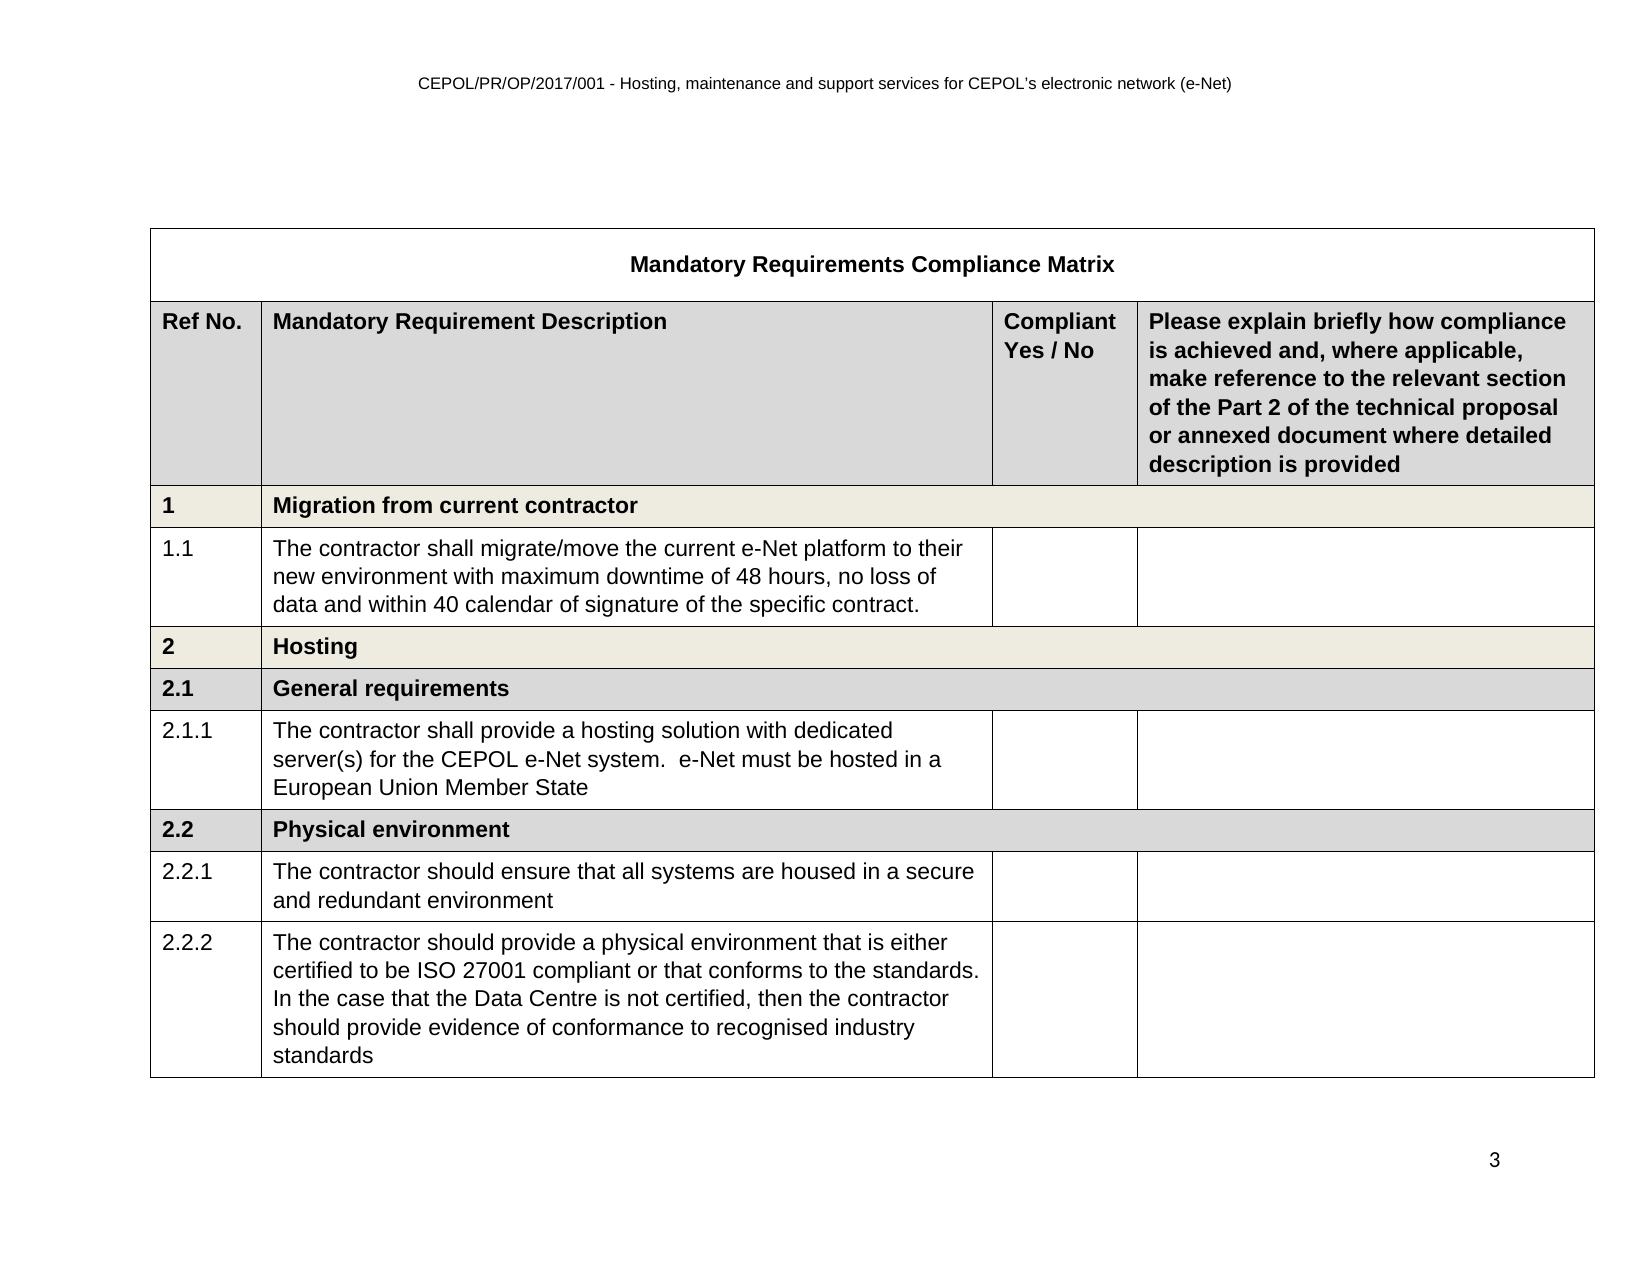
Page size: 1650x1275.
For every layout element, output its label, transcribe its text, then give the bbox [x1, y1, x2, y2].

table_cell [1138, 528, 1594, 626]
table_cell Mandatory Requirement Description [262, 302, 992, 485]
table_cell Physical environment [262, 810, 1594, 851]
table_cell [993, 711, 1137, 809]
table_cell The contractor shall provide a hosting solution with dedicated server(s) for the CEPOL e-Net system. e-Net must be hosted in a European Union Member State [262, 711, 992, 809]
table_cell Hosting [262, 627, 1594, 668]
table_cell Please explain briefly how compliance is achieved and, where applicable, make reference to the relevant section of the Part 2 of the technical proposal or annexed document where detailed description is provided [1138, 302, 1594, 485]
table_header Mandatory Requirements Compliance Matrix [151, 229, 1594, 301]
table_cell [993, 922, 1137, 1077]
table_cell Ref No. [151, 302, 261, 485]
table_cell [1138, 852, 1594, 921]
table_cell 1 [151, 486, 261, 527]
table_cell [1138, 711, 1594, 809]
table_cell 2.2.2 [151, 922, 261, 1077]
table_cell The contractor should ensure that all systems are housed in a secure and redundant environment [262, 852, 992, 921]
table_cell 2.1.1 [151, 711, 261, 809]
table_cell 2.1 [151, 669, 261, 710]
table_cell The contractor should provide a physical environment that is either certified to be ISO 27001 compliant or that conforms to the standards. In the case that the Data Centre is not certified, then the contractor should provide evidence of conformance to recognised industry standards [262, 922, 992, 1077]
table_cell The contractor shall migrate/move the current e-Net platform to their new environment with maximum downtime of 48 hours, no loss of data and within 40 calendar of signature of the specific contract. [262, 528, 992, 626]
table_cell [993, 528, 1137, 626]
table_cell [993, 852, 1137, 921]
table_cell 2.2.1 [151, 852, 261, 921]
table_cell [1138, 922, 1594, 1077]
table_cell Compliant Yes / No [993, 302, 1137, 485]
table_cell 2.2 [151, 810, 261, 851]
table_cell 2 [151, 627, 261, 668]
table_cell 1.1 [151, 528, 261, 626]
table_cell Migration from current contractor [262, 486, 1594, 527]
table_cell General requirements [262, 669, 1594, 710]
